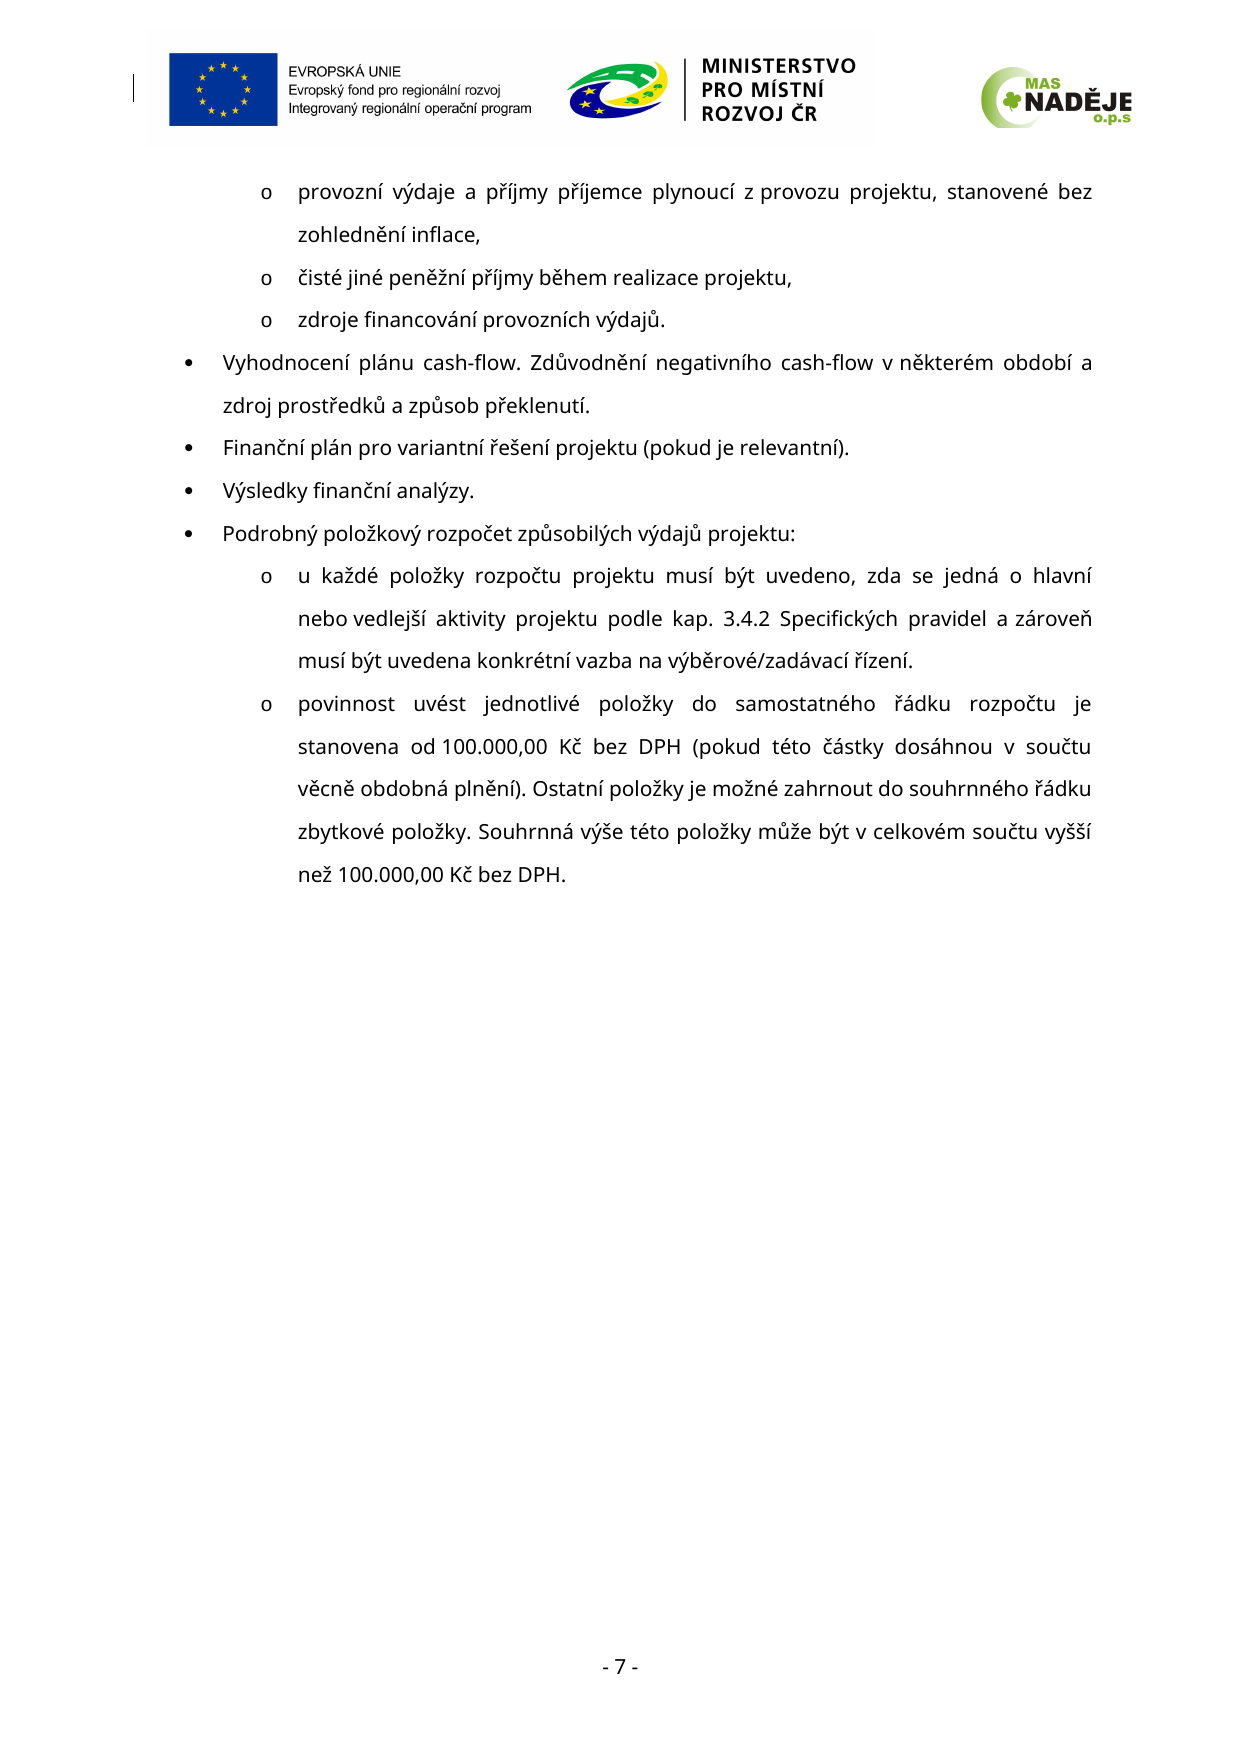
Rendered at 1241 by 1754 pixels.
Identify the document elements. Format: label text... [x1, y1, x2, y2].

picture [145, 28, 876, 148]
list u každé položky rozpočtu projektu musí být uvedeno, zda se jedná o hlavní nebo vedlejší aktivity projektu podle kap. 3.4.2 Specifických pravidel a zároveň musí být uvedena konkrétní vazba na výběrové/zadávací řízení. [260, 561, 1093, 675]
picture [981, 67, 1132, 127]
list povinnost uvést jednotlivé položky do samostatného řádku rozpočtu je stanovena od 100.000,00 Kč bez DPH (pokud této částky dosáhnou v součtu věcně obdobná plnění). Ostatní položky je možné zahrnout do souhrnného řádku zbytkové položky. Souhrnná výše této položky může být v celkovém součtu vyšší než 100.000,00 Kč bez DPH. [260, 689, 1093, 888]
list Výsledky finanční analýzy. [185, 476, 1093, 504]
list čisté jiné peněžní příjmy během realizace projektu, [260, 263, 1093, 291]
list Vyhodnocení plánu cash-flow. Zdůvodnění negativního cash-flow v některém období a zdroj prostředků a způsob překlenutí. [185, 348, 1093, 419]
list Podrobný položkový rozpočet způsobilých výdajů projektu: [185, 519, 1093, 547]
list Finanční plán pro variantní řešení projektu (pokud je relevantní). [185, 433, 1093, 462]
list provozní výdaje a příjmy příjemce plynoucí z provozu projektu, stanovené bez zohlednění inflace, [260, 177, 1093, 248]
list zdroje financování provozních výdajů. [260, 305, 1093, 334]
